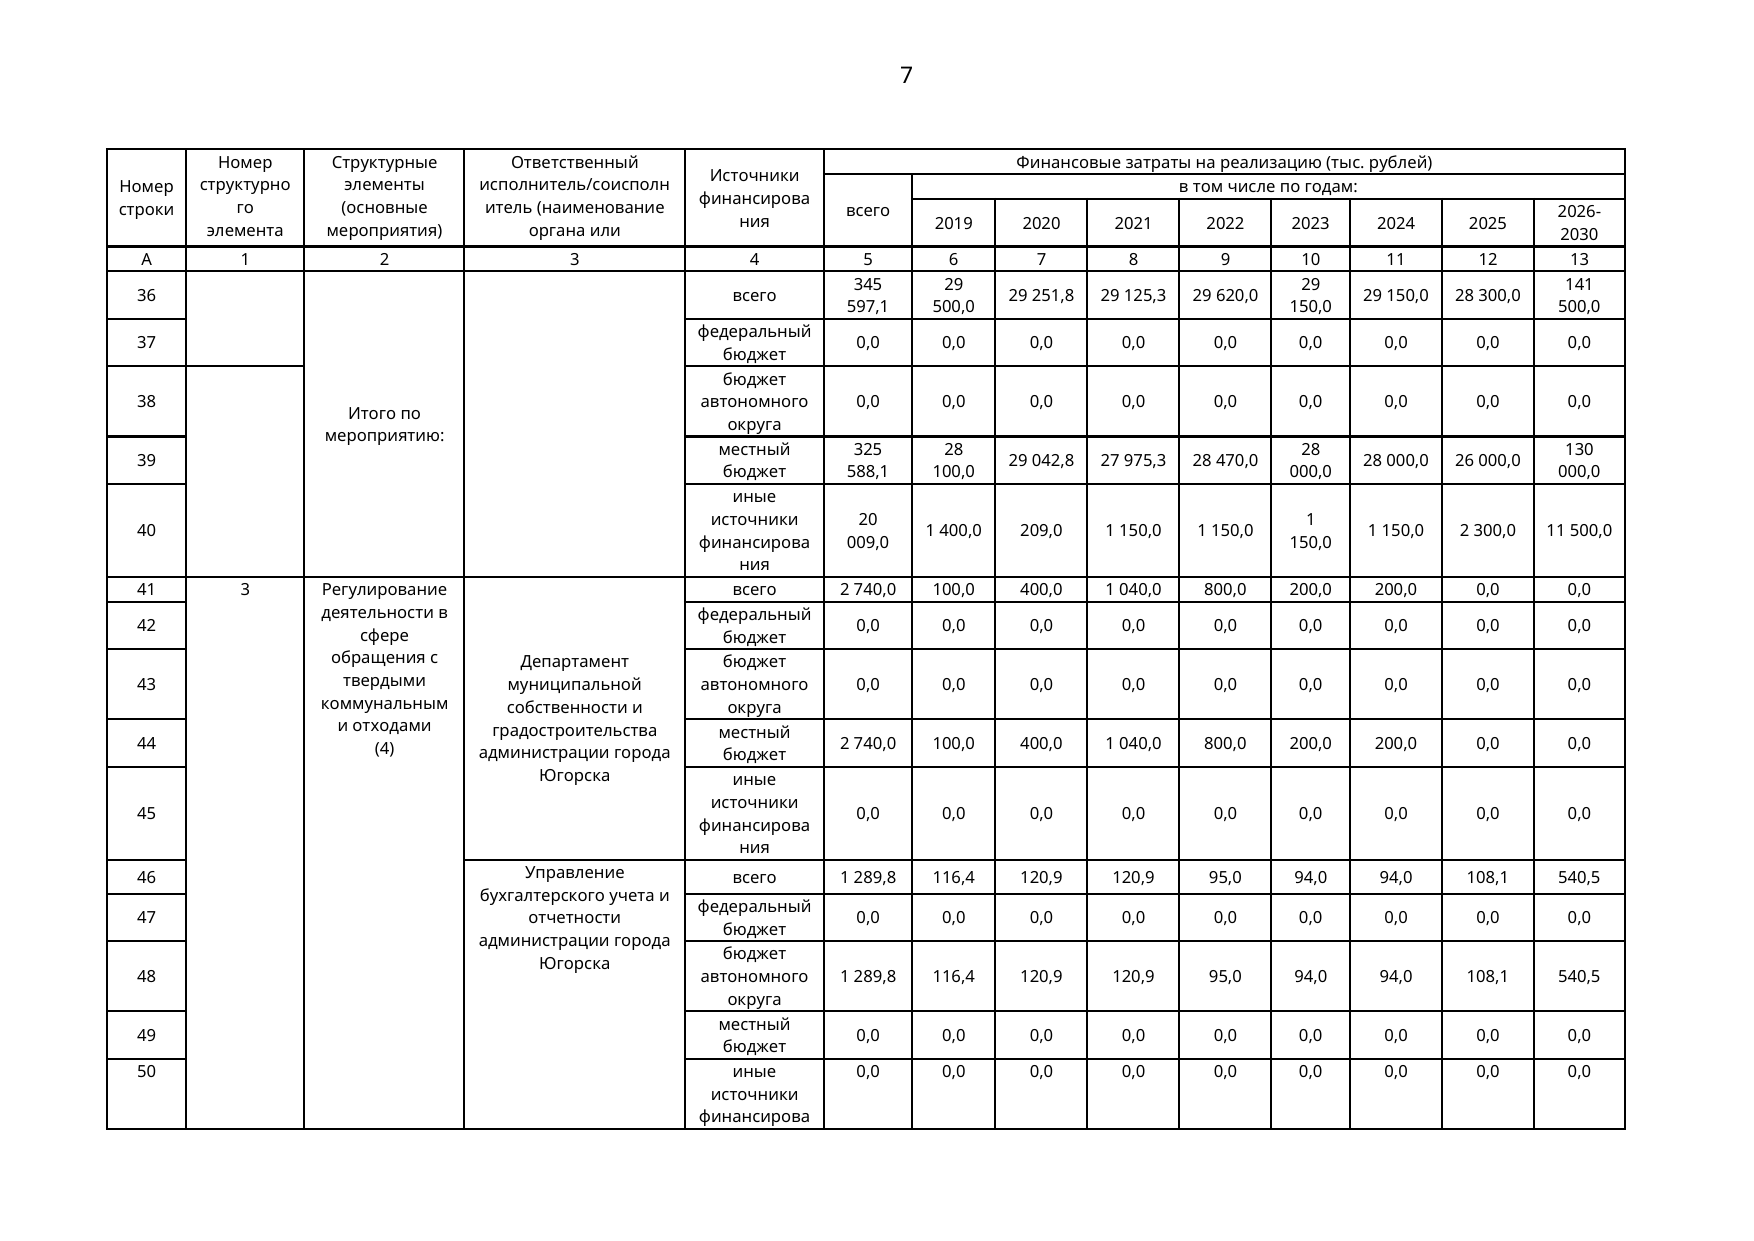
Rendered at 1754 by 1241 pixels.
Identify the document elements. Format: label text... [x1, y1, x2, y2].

table_cell 1 150,0 [1088, 485, 1178, 576]
table_cell 0,0 [913, 650, 994, 718]
table_cell 42 [108, 603, 185, 648]
table_cell 44 [108, 720, 185, 766]
table_cell 28 100,0 [913, 438, 994, 483]
table_cell 3 [465, 248, 684, 270]
table_cell 0,0 [1088, 320, 1178, 365]
table_cell 0,0 [1535, 320, 1624, 365]
table_cell 0,0 [913, 603, 994, 648]
table_cell 345 597,1 [825, 272, 911, 318]
table_cell федеральный бюджет [686, 603, 823, 648]
table_cell 0,0 [1180, 1012, 1270, 1058]
table_cell 2024 [1351, 200, 1441, 245]
table_cell 0,0 [1443, 650, 1533, 718]
table_cell 10 [1272, 248, 1349, 270]
table_cell 0,0 [1180, 320, 1270, 365]
table_cell 0,0 [1351, 1060, 1441, 1128]
table_cell 2 [305, 248, 463, 270]
table_cell 2 740,0 [825, 578, 911, 601]
table_cell 0,0 [996, 768, 1086, 859]
table_cell 0,0 [1272, 320, 1349, 365]
table_cell 116,4 [913, 942, 994, 1010]
table_cell 0,0 [1180, 1060, 1270, 1128]
table_cell 0,0 [1180, 603, 1270, 648]
table_cell 0,0 [1272, 603, 1349, 648]
table_cell бюджет автономного округа [686, 367, 823, 435]
table_cell 50 [108, 1060, 185, 1128]
table_cell 0,0 [913, 768, 994, 859]
table_cell 0,0 [913, 1012, 994, 1058]
table_cell 1 400,0 [913, 485, 994, 576]
table_cell 0,0 [1443, 603, 1533, 648]
table_cell 40 [108, 485, 185, 576]
table_cell 1 150,0 [1180, 485, 1270, 576]
table_cell 0,0 [1535, 768, 1624, 859]
table_cell местный бюджет [686, 720, 823, 766]
table_cell 8 [1088, 248, 1178, 270]
table_cell 0,0 [1351, 650, 1441, 718]
table_cell 100,0 [913, 720, 994, 766]
table_cell 108,1 [1443, 942, 1533, 1010]
table_cell 0,0 [1535, 1060, 1624, 1128]
table_header Финансовые затраты на реализацию (тыс. рублей) [825, 150, 1624, 173]
table_cell 27 975,3 [1088, 438, 1178, 483]
table_cell 0,0 [1351, 768, 1441, 859]
table_cell 209,0 [996, 485, 1086, 576]
table_cell иные источники финансирования [686, 1060, 823, 1128]
table_cell 0,0 [996, 895, 1086, 940]
table_cell 0,0 [825, 1012, 911, 1058]
table_cell 0,0 [1180, 650, 1270, 718]
table_cell 0,0 [1088, 1012, 1178, 1058]
table_cell 0,0 [1272, 768, 1349, 859]
table_cell всего [825, 175, 911, 245]
table_cell 0,0 [825, 367, 911, 435]
table_cell 2020 [996, 200, 1086, 245]
table_cell 0,0 [1535, 1012, 1624, 1058]
table_cell [465, 272, 684, 576]
table_cell 400,0 [996, 720, 1086, 766]
table_cell 0,0 [996, 367, 1086, 435]
table_cell [187, 367, 303, 576]
table_cell 130 000,0 [1535, 438, 1624, 483]
table_cell 28 000,0 [1272, 438, 1349, 483]
table_cell 0,0 [1088, 768, 1178, 859]
table_cell 1 150,0 [1351, 485, 1441, 576]
table_cell 94,0 [1351, 942, 1441, 1010]
table_cell 100,0 [913, 578, 994, 601]
table_cell 200,0 [1351, 720, 1441, 766]
table_cell 0,0 [1351, 367, 1441, 435]
table_cell 0,0 [825, 603, 911, 648]
table_cell 0,0 [1180, 768, 1270, 859]
table_cell бюджет автономного округа [686, 942, 823, 1010]
table_cell 4 [686, 248, 823, 270]
table_cell 2021 [1088, 200, 1178, 245]
table_cell 0,0 [1443, 895, 1533, 940]
table_header Номер структурного элемента (основного мероприятия) [187, 150, 303, 245]
table_cell всего [686, 861, 823, 892]
table_cell 0,0 [913, 367, 994, 435]
table_cell 0,0 [1180, 367, 1270, 435]
table_cell 94,0 [1272, 942, 1349, 1010]
table_cell 200,0 [1272, 720, 1349, 766]
table_cell 200,0 [1272, 578, 1349, 601]
table_cell 29 150,0 [1272, 272, 1349, 318]
table_cell 0,0 [1443, 768, 1533, 859]
table_cell 2023 [1272, 200, 1349, 245]
table_cell 120,9 [1088, 861, 1178, 892]
table_cell А [108, 248, 185, 270]
table_cell 0,0 [996, 650, 1086, 718]
table_cell 0,0 [1535, 895, 1624, 940]
table_cell 1 289,8 [825, 861, 911, 892]
table_cell 1 150,0 [1272, 485, 1349, 576]
table_cell 0,0 [825, 768, 911, 859]
table_cell 0,0 [1088, 1060, 1178, 1128]
table_cell 11 [1351, 248, 1441, 270]
table_cell 2 300,0 [1443, 485, 1533, 576]
table_cell 0,0 [825, 895, 911, 940]
table_cell 38 [108, 367, 185, 435]
table_cell 540,5 [1535, 942, 1624, 1010]
table_cell 0,0 [1180, 895, 1270, 940]
table_cell 0,0 [825, 650, 911, 718]
table_cell 11 500,0 [1535, 485, 1624, 576]
table_cell федеральный бюджет [686, 320, 823, 365]
table_cell 6 [913, 248, 994, 270]
table_cell 141 500,0 [1535, 272, 1624, 318]
table_cell 0,0 [1443, 367, 1533, 435]
table_cell 0,0 [913, 1060, 994, 1128]
table_cell 13 [1535, 248, 1624, 270]
table_header Номер строки [108, 150, 185, 245]
table_header Ответственный исполнитель/соисполнитель (наименование органа или структурного подразделения, учреждения) [465, 150, 684, 245]
table_cell 120,9 [996, 942, 1086, 1010]
table_cell 29 500,0 [913, 272, 994, 318]
table_cell 29 150,0 [1351, 272, 1441, 318]
table_cell 0,0 [1088, 895, 1178, 940]
table_cell 0,0 [1535, 367, 1624, 435]
table_cell 0,0 [913, 895, 994, 940]
table_cell 0,0 [1351, 1012, 1441, 1058]
table_cell 400,0 [996, 578, 1086, 601]
table_cell 0,0 [913, 320, 994, 365]
table_cell 49 [108, 1012, 185, 1058]
table_cell 9 [1180, 248, 1270, 270]
table_cell 1 040,0 [1088, 578, 1178, 601]
table_cell 45 [108, 768, 185, 859]
table_cell 2025 [1443, 200, 1533, 245]
table_cell 120,9 [1088, 942, 1178, 1010]
table_cell 0,0 [1351, 320, 1441, 365]
table_cell 1 289,8 [825, 942, 911, 1010]
table_cell 0,0 [1443, 1060, 1533, 1128]
table_cell 0,0 [825, 1060, 911, 1128]
table_cell 20 009,0 [825, 485, 911, 576]
table_cell местный бюджет [686, 438, 823, 483]
table_cell 28 000,0 [1351, 438, 1441, 483]
table_cell бюджет автономного округа [686, 650, 823, 718]
table_cell 0,0 [1088, 650, 1178, 718]
table_cell 0,0 [1535, 720, 1624, 766]
table_cell местный бюджет [686, 1012, 823, 1058]
table_cell 0,0 [1272, 650, 1349, 718]
table_cell 0,0 [1351, 603, 1441, 648]
table_cell 12 [1443, 248, 1533, 270]
table_cell 29 620,0 [1180, 272, 1270, 318]
table_cell 95,0 [1180, 942, 1270, 1010]
table_cell Регулирование деятельности в сфере обращения с твердыми коммунальными отходами (4) [305, 578, 463, 1128]
table_cell 0,0 [1272, 1060, 1349, 1128]
table_cell 46 [108, 861, 185, 892]
table_cell 540,5 [1535, 861, 1624, 892]
table_cell 39 [108, 438, 185, 483]
table_cell 43 [108, 650, 185, 718]
table_header Структурные элементы (основные мероприятия) муниципальной программы (их связь с целевыми показателями муниципальной программы) [305, 150, 463, 245]
table_cell всего [686, 272, 823, 318]
table_cell 0,0 [1535, 578, 1624, 601]
table_cell всего [686, 578, 823, 601]
table_cell 200,0 [1351, 578, 1441, 601]
table_cell 94,0 [1351, 861, 1441, 892]
table_cell 325 588,1 [825, 438, 911, 483]
table_cell иные источники финансирования [686, 485, 823, 576]
table_cell 29 042,8 [996, 438, 1086, 483]
table_cell 26 000,0 [1443, 438, 1533, 483]
table_cell 0,0 [1088, 603, 1178, 648]
table_cell 0,0 [996, 1012, 1086, 1058]
table_cell 0,0 [825, 320, 911, 365]
table_cell 28 470,0 [1180, 438, 1270, 483]
table_cell 94,0 [1272, 861, 1349, 892]
table_cell 41 [108, 578, 185, 601]
table_cell 0,0 [1443, 578, 1533, 601]
table_cell 2022 [1180, 200, 1270, 245]
table_cell 1 [187, 248, 303, 270]
table_cell 0,0 [1443, 320, 1533, 365]
table_header Источники финансирования [686, 150, 823, 245]
table_cell 800,0 [1180, 720, 1270, 766]
table_cell 0,0 [1272, 895, 1349, 940]
table_cell 5 [825, 248, 911, 270]
table_cell Управление бухгалтерского учета и отчетности администрации города Югорска [465, 861, 684, 1128]
table_cell 3 [187, 578, 303, 1128]
table_cell 29 125,3 [1088, 272, 1178, 318]
table_cell 2026-2030 [1535, 200, 1624, 245]
table_cell 0,0 [1272, 367, 1349, 435]
table_cell 48 [108, 942, 185, 1010]
table_cell федеральный бюджет [686, 895, 823, 940]
table_cell 0,0 [1351, 895, 1441, 940]
table_cell 7 [996, 248, 1086, 270]
table_cell 47 [108, 895, 185, 940]
table_cell 0,0 [996, 1060, 1086, 1128]
table_cell Департамент муниципальной собственности и градостроительства администрации города Югорска [465, 578, 684, 859]
table_cell 0,0 [996, 603, 1086, 648]
table_cell иные источники финансирования [686, 768, 823, 859]
table_cell 95,0 [1180, 861, 1270, 892]
table_cell 36 [108, 272, 185, 318]
table_cell 0,0 [1535, 650, 1624, 718]
table_cell 120,9 [996, 861, 1086, 892]
table_cell 0,0 [1443, 1012, 1533, 1058]
table_cell 0,0 [1443, 720, 1533, 766]
table_cell 29 251,8 [996, 272, 1086, 318]
table_cell 800,0 [1180, 578, 1270, 601]
table_cell 1 040,0 [1088, 720, 1178, 766]
table_cell 0,0 [1272, 1012, 1349, 1058]
table_cell 0,0 [996, 320, 1086, 365]
table_cell 108,1 [1443, 861, 1533, 892]
table_cell 0,0 [1088, 367, 1178, 435]
table_cell в том числе по годам: [913, 175, 1624, 198]
table_cell 116,4 [913, 861, 994, 892]
table_cell 2019 [913, 200, 994, 245]
table_cell 0,0 [1535, 603, 1624, 648]
table_cell 28 300,0 [1443, 272, 1533, 318]
table_cell Итого по мероприятию: [305, 272, 463, 576]
table_cell 37 [108, 320, 185, 365]
table_cell 2 740,0 [825, 720, 911, 766]
